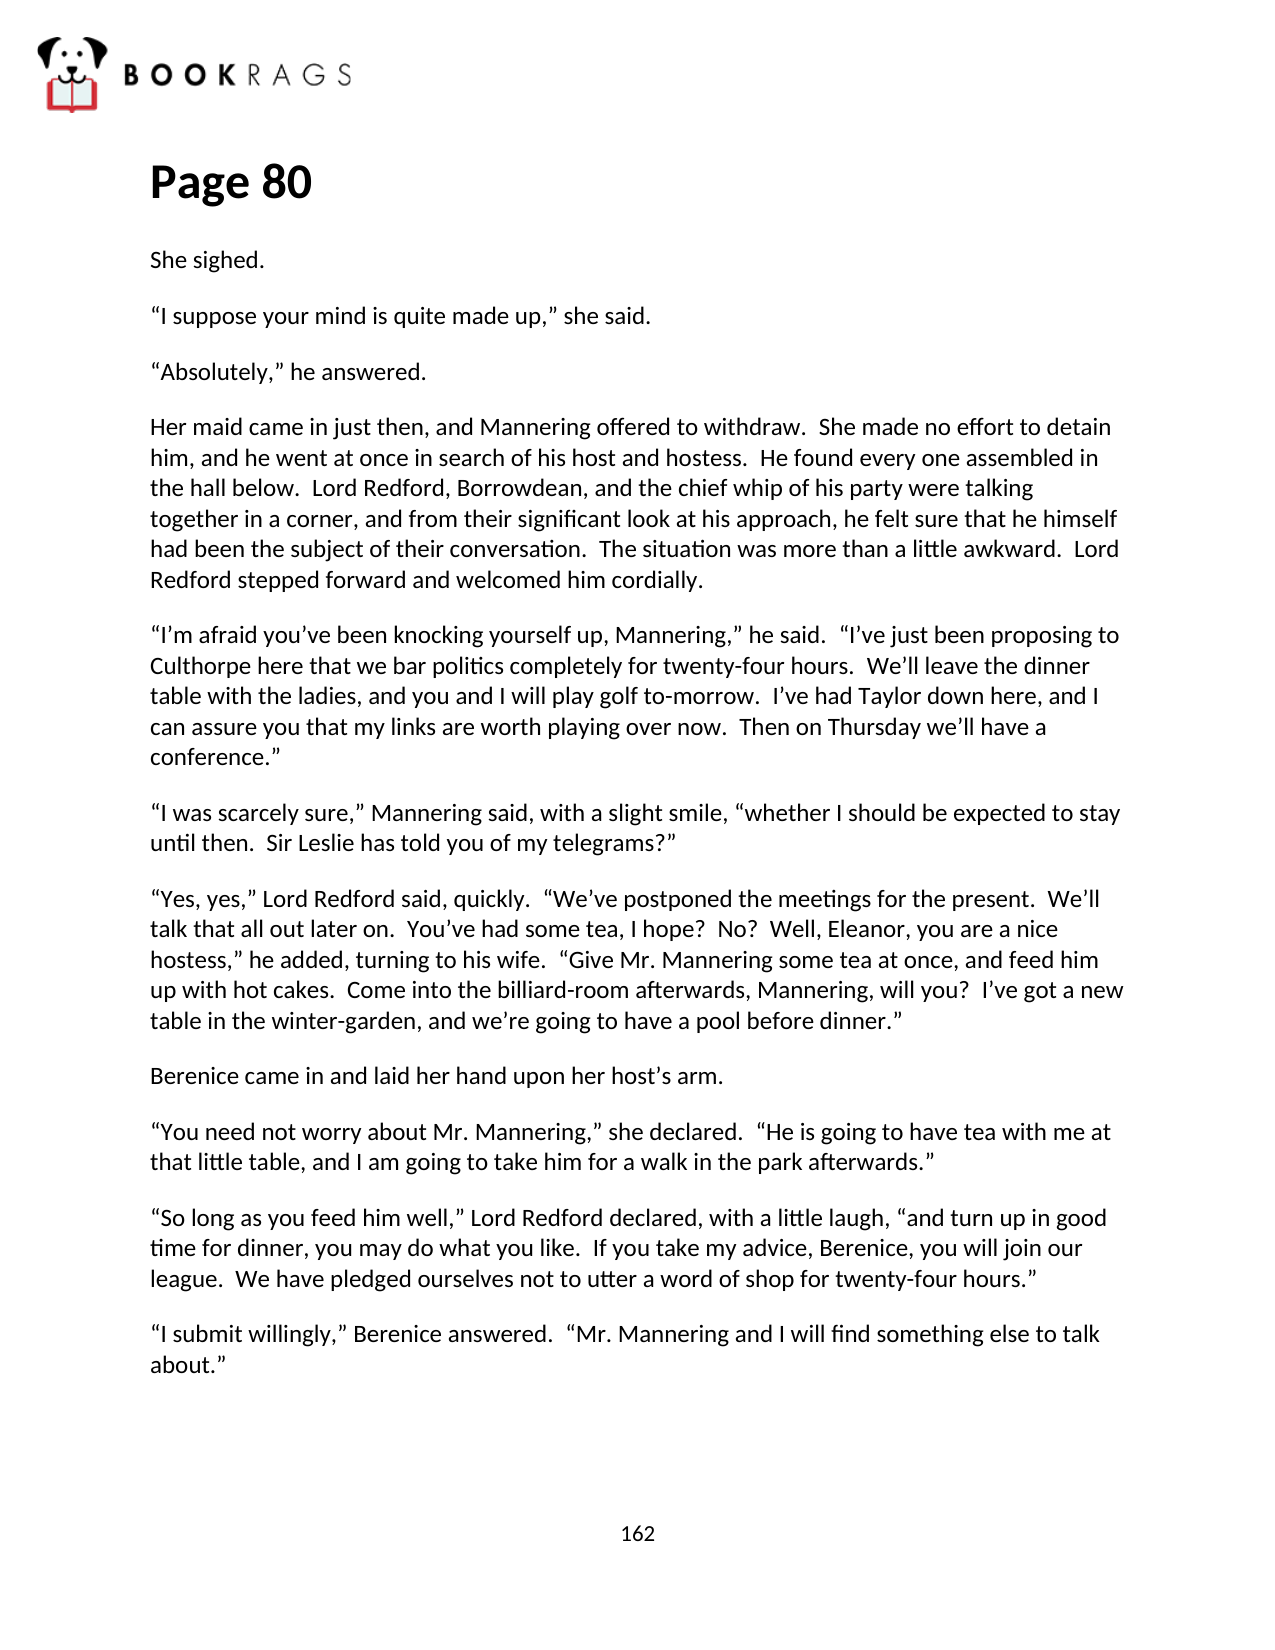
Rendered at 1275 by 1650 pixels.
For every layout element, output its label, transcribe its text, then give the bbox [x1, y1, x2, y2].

text Berenice came in and laid her hand upon her host’s arm. [150, 1061, 1125, 1091]
text Her maid came in just then, and Mannering offered to withdraw. She made no effort to detain him, and he went at once in search of his host and hostess. He found every one assembled in the hall below. Lord Redford, Borrowdean, and the chief whip of his party were talking together in a corner, and from their significant look at his approach, he felt sure that he himself had been the subject of their conversation. The situation was more than a little awkward. Lord Redford stepped forward and welcomed him cordially. [150, 411, 1125, 594]
text “I was scarcely sure,” Mannering said, with a slight smile, “whether I should be expected to stay until then. Sir Leslie has told you of my telegrams?” [150, 797, 1125, 858]
text “You need not worry about Mr. Mannering,” she declared. “He is going to have tea with me at that little table, and I am going to take him for a walk in the park afterwards.” [150, 1116, 1125, 1177]
text “I’m afraid you’ve been knocking yourself up, Mannering,” he said. “I’ve just been proposing to Culthorpe here that we bar politics completely for twenty-four hours. We’ll leave the dinner table with the ladies, and you and I will play golf to-morrow. I’ve had Taylor down here, and I can assure you that my links are worth playing over now. Then on Thursday we’ll have a conference.” [150, 619, 1125, 772]
text “I submit willingly,” Berenice answered. “Mr. Mannering and I will find something else to talk about.” [150, 1319, 1125, 1380]
text Page 80 [150, 150, 1125, 211]
text “Absolutely,” he answered. [150, 356, 1125, 386]
text “So long as you feed him well,” Lord Redford declared, with a little laugh, “and turn up in good time for dinner, you may do what you like. If you take my advice, Berenice, you will join our league. We have pledged ourselves not to utter a word of shop for twenty-four hours.” [150, 1202, 1125, 1294]
text She sighed. [150, 244, 1125, 275]
text “Yes, yes,” Lord Redford said, quickly. “We’ve postponed the meetings for the present. We’ll talk that all out later on. You’ve had some tea, I hope? No? Well, Eleanor, you are a nice hostess,” he added, turning to his wife. “Give Mr. Mannering some tea at once, and feed him up with hot cakes. Come into the billiard-room afterwards, Mannering, will you? I’ve got a new table in the winter-garden, and we’re going to have a pool before dinner.” [150, 883, 1125, 1036]
picture [37, 37, 351, 113]
text “I suppose your mind is quite made up,” she said. [150, 300, 1125, 331]
